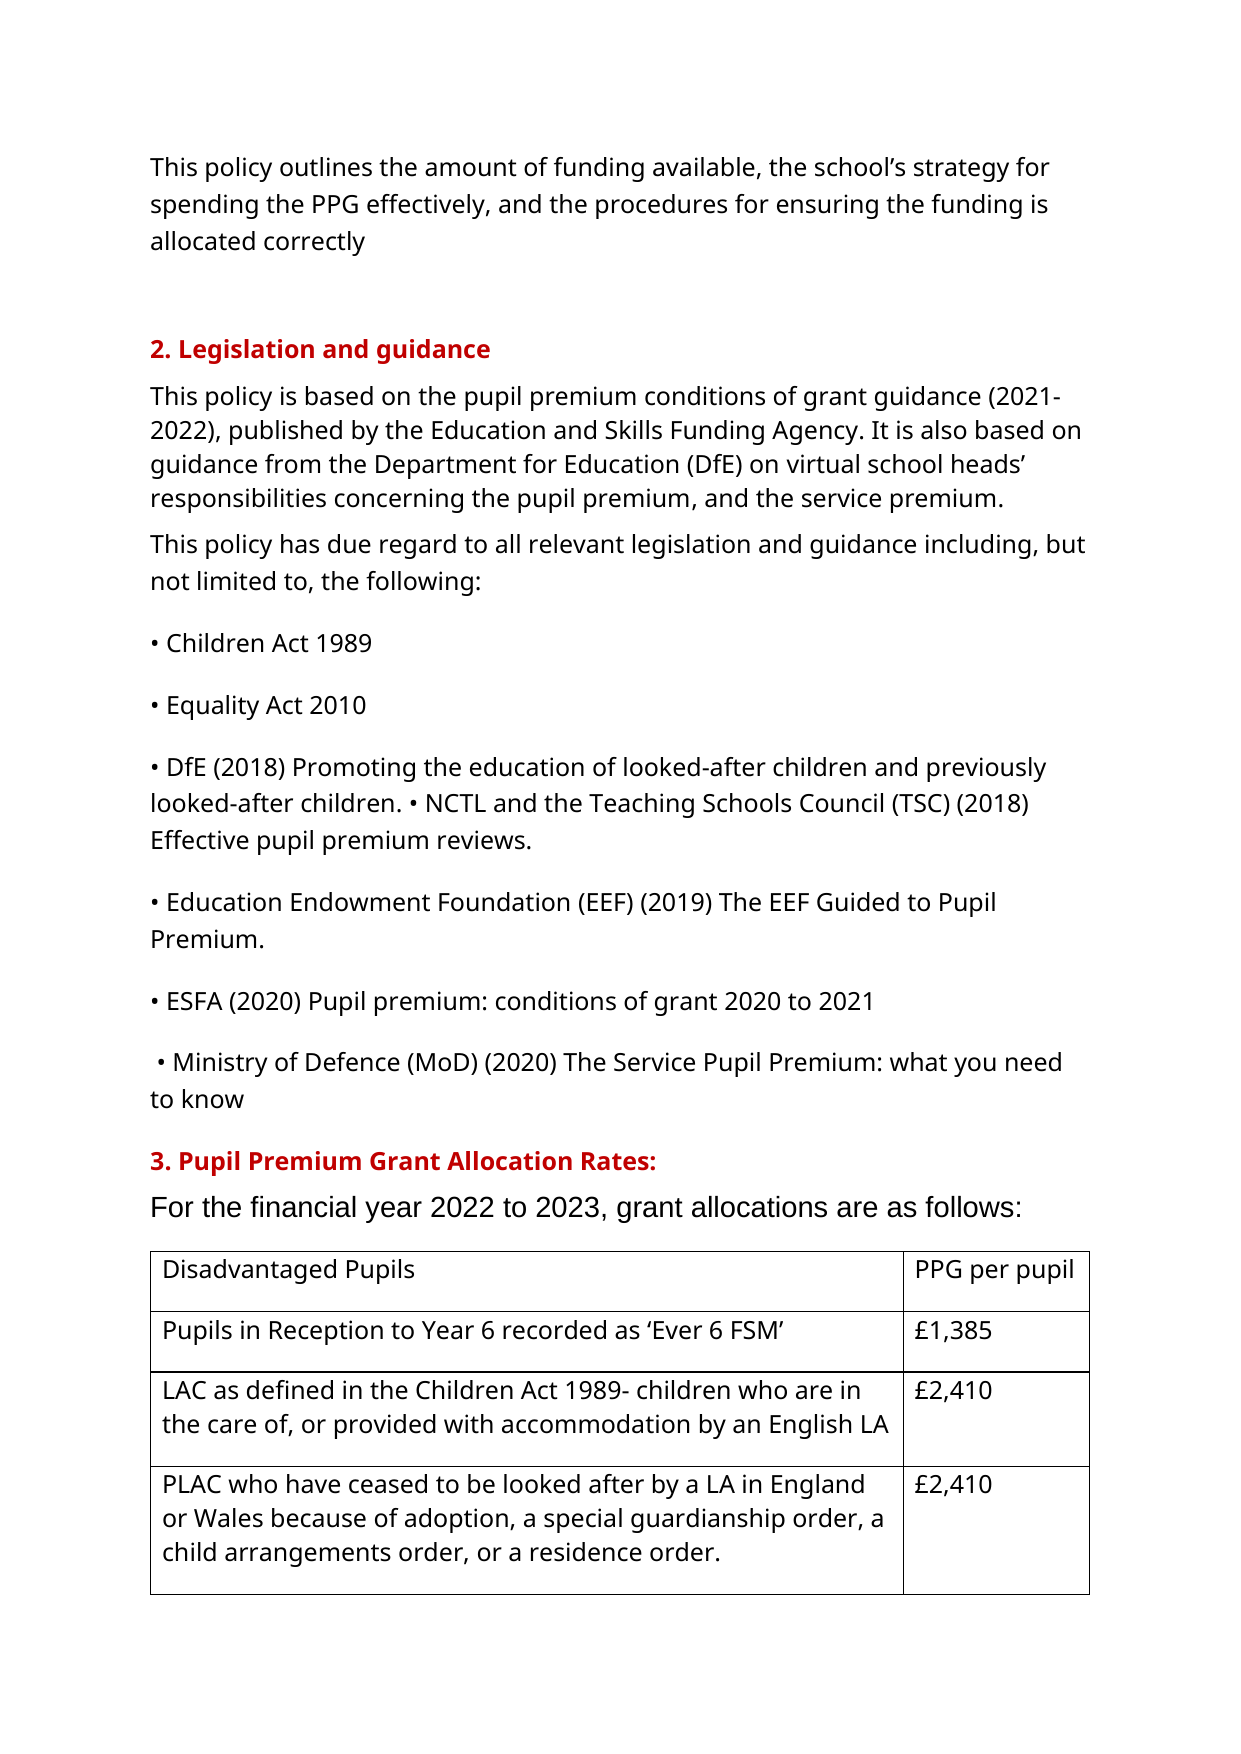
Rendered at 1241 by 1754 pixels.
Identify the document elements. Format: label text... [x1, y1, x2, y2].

text • Children Act 1989 [150, 626, 1090, 660]
text This policy outlines the amount of funding available, the school’s strategy for spending the PPG effectively, and the procedures for ensuring the funding is allocated correctly [150, 150, 1090, 258]
table_header PPG per pupil [904, 1252, 1089, 1311]
text This policy is based on the pupil premium conditions of grant guidance (2021-2022), published by the Education and Skills Funding Agency. It is also based on guidance from the Department for Education (DfE) on virtual school heads’ responsibilities concerning the pupil premium, and the service premium. [150, 378, 1090, 515]
table_cell £1,385 [904, 1312, 1089, 1371]
text • Education Endowment Foundation (EEF) (2019) The EEF Guided to Pupil Premium. [150, 884, 1090, 955]
subtitle 3. Pupil Premium Grant Allocation Rates: [150, 1143, 1090, 1177]
table_cell £2,410 [904, 1373, 1089, 1466]
text • Ministry of Defence (MoD) (2020) The Service Pupil Premium: what you need to know [150, 1045, 1090, 1116]
text This policy has due regard to all relevant legislation and guidance including, but not limited to, the following: [150, 527, 1090, 598]
table_cell LAC as defined in the Children Act 1989- children who are in the care of, or provided with accommodation by an English LA [151, 1373, 903, 1466]
text • DfE (2018) Promoting the education of looked-after children and previously looked-after children. • NCTL and the Teaching Schools Council (TSC) (2018) Effective pupil premium reviews. [150, 749, 1090, 857]
text For the financial year 2022 to 2023, grant allocations are as follows: [150, 1190, 1090, 1223]
text • Equality Act 2010 [150, 687, 1090, 722]
table_header Disadvantaged Pupils [151, 1252, 903, 1311]
text • ESFA (2020) Pupil premium: conditions of grant 2020 to 2021 [150, 983, 1090, 1017]
subtitle 2. Legislation and guidance [150, 332, 1090, 366]
table_cell Pupils in Reception to Year 6 recorded as ‘Ever 6 FSM’ [151, 1312, 903, 1371]
table_cell £2,410 [904, 1467, 1089, 1594]
table_cell PLAC who have ceased to be looked after by a LA in England or Wales because of adoption, a special guardianship order, a child arrangements order, or a residence order. [151, 1467, 903, 1594]
